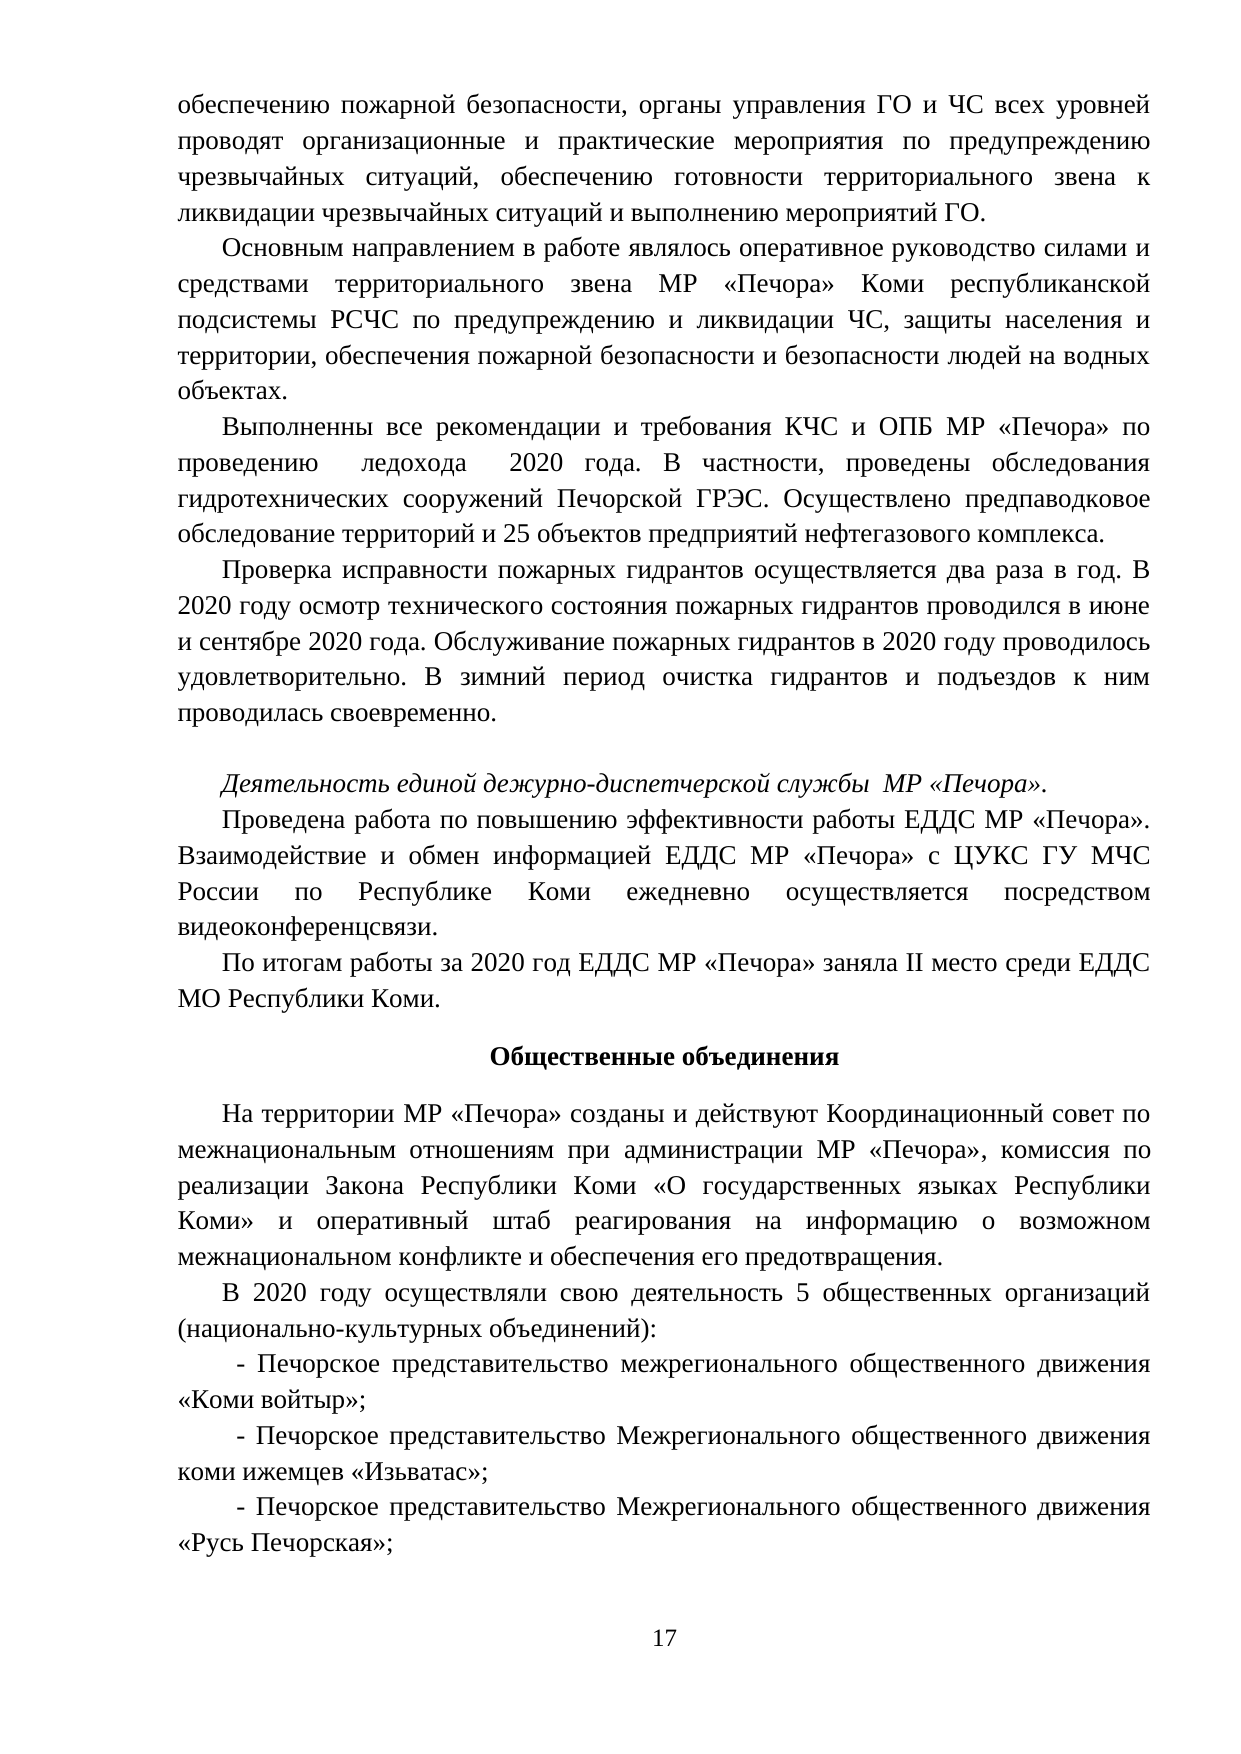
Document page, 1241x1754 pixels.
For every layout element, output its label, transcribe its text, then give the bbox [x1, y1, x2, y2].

text - Печорское представительство межрегионального общественного движения «Коми войтыр»; [177, 1347, 1152, 1414]
text Проверка исправности пожарных гидрантов осуществляется два раза в год. В 2020 году осмотр технического состояния пожарных гидрантов проводился в июне и сентябре 2020 года. Обслуживание пожарных гидрантов в 2020 году проводилось удовлетворительно. В зимний период очистка гидрантов и подъездов к ним проводилась своевременно. [177, 553, 1152, 727]
text - Печорское представительство Межрегионального общественного движения «Русь Печорская»; [177, 1490, 1152, 1557]
text На территории МР «Печора» созданы и действуют Координационный совет по межнациональным отношениям при администрации МР «Печора», комиссия по реализации Закона Республики Коми «О государственных языках Республики Коми» и оперативный штаб реагирования на информацию о возможном межнациональном конфликте и обеспечения его предотвращения. [177, 1097, 1152, 1271]
text По итогам работы за 2020 год ЕДДС МР «Печора» заняла II место среди ЕДДС МО Республики Коми. [177, 946, 1152, 1013]
text Общественные объединения [177, 1039, 1152, 1071]
text - Печорское представительство Межрегионального общественного движения коми ижемцев «Изьватас»; [177, 1419, 1152, 1486]
text Проведена работа по повышению эффективности работы ЕДДС МР «Печора». Взаимодействие и обмен информацией ЕДДС МР «Печора» с ЦУКС ГУ МЧС России по Республике Коми ежедневно осуществляется посредством видеоконференцсвязи. [177, 803, 1152, 942]
text В 2020 году осуществляли свою деятельность 5 общественных организаций (национально-культурных объединений): [177, 1276, 1152, 1343]
text Выполненны все рекомендации и требования КЧС и ОПБ МР «Печора» по проведению ледохода 2020 года. В частности, проведены обследования гидротехнических сооружений Печорской ГРЭС. Осуществлено предпаводковое обследование территорий и 25 объектов предприятий нефтегазового комплекса. [177, 410, 1152, 548]
text Основным направлением в работе являлось оперативное руководство силами и средствами территориального звена МР «Печора» Коми республиканской подсистемы РСЧС по предупреждению и ликвидации ЧС, защиты населения и территории, обеспечения пожарной безопасности и безопасности людей на водных объектах. [177, 232, 1152, 406]
text Деятельность единой дежурно-диспетчерской службы МР «Печора». [177, 767, 1152, 799]
